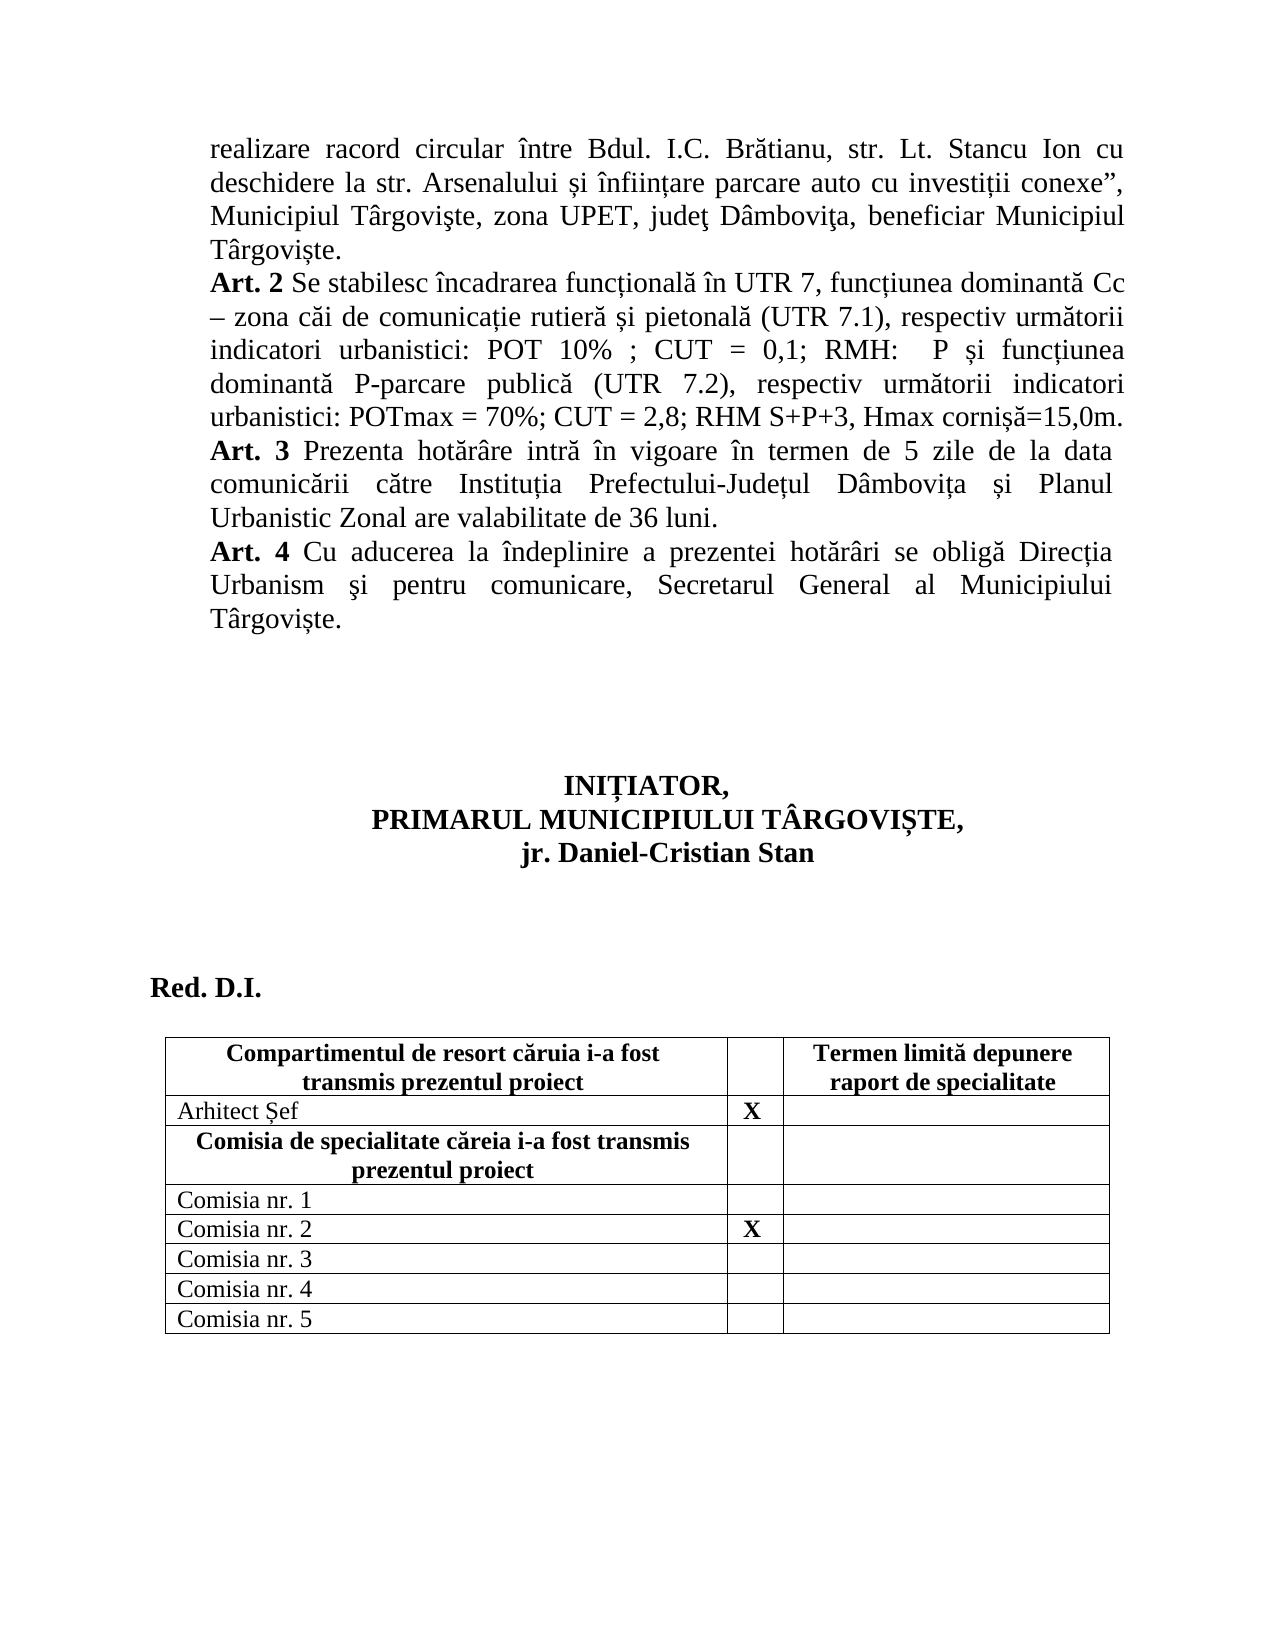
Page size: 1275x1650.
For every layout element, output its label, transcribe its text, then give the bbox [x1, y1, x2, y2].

table_cell [784, 1274, 1109, 1303]
table_header [728, 1038, 783, 1095]
table_cell [728, 1126, 783, 1184]
table_cell [784, 1126, 1109, 1184]
table_cell [728, 1185, 783, 1213]
table_header Compartimentul de resort căruia i-a fost transmis prezentul proiect [166, 1038, 727, 1095]
text INIȚIATOR, [210, 768, 1125, 802]
text PRIMARUL MUNICIPIULUI TÂRGOVIȘTE, [210, 802, 1125, 836]
table_header Termen limită depunere raport de specialitate [784, 1038, 1109, 1095]
table_cell Comisia nr. 2 [166, 1215, 727, 1243]
table_cell Comisia nr. 1 [166, 1185, 727, 1213]
text Red. D.I. [150, 970, 1117, 1003]
table_cell Comisia nr. 5 [166, 1304, 727, 1333]
text Art. 2 Se stabilesc încadrarea funcțională în UTR 7, funcțiunea dominantă Cc – zona căi de comunicație rutieră și pietonală (UTR 7.1), respectiv următorii indicatori urbanistici: POT 10% ; CUT = 0,1; RMH: P și funcțiunea dominantă P-parcare publică (UTR 7.2), respectiv următorii indicatori urbanistici: POTmax = 70%; CUT = 2,8; RHM S+P+3, Hmax cornișă=15,0m. [210, 265, 1125, 433]
text Art. 4 Cu aducerea la îndeplinire a prezentei hotărâri se obligă Direcția Urbanism şi pentru comunicare, Secretarul General al Municipiului Târgoviște. [210, 534, 1112, 634]
table_cell Comisia nr. 4 [166, 1274, 727, 1303]
table_cell X [728, 1215, 783, 1243]
table_cell [784, 1304, 1109, 1333]
text jr. Daniel-Cristian Stan [210, 836, 1125, 869]
table_cell [784, 1185, 1109, 1213]
table_cell [728, 1244, 783, 1273]
table_cell [784, 1096, 1109, 1125]
table_cell [728, 1274, 783, 1303]
table_cell [784, 1215, 1109, 1243]
table_cell X [728, 1096, 783, 1125]
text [210, 131, 1125, 265]
text Art. 3 Prezenta hotărâre intră în vigoare în termen de 5 zile de la data comunicării către Instituția Prefectului-Județul Dâmbovița și Planul Urbanistic Zonal are valabilitate de 36 luni. [210, 433, 1113, 534]
table_cell Comisia nr. 3 [166, 1244, 727, 1273]
table_cell [728, 1304, 783, 1333]
table_cell Comisia de specialitate căreia i-a fost transmis prezentul proiect [166, 1126, 727, 1184]
table_cell [784, 1244, 1109, 1273]
table_cell Arhitect Șef [166, 1096, 727, 1125]
